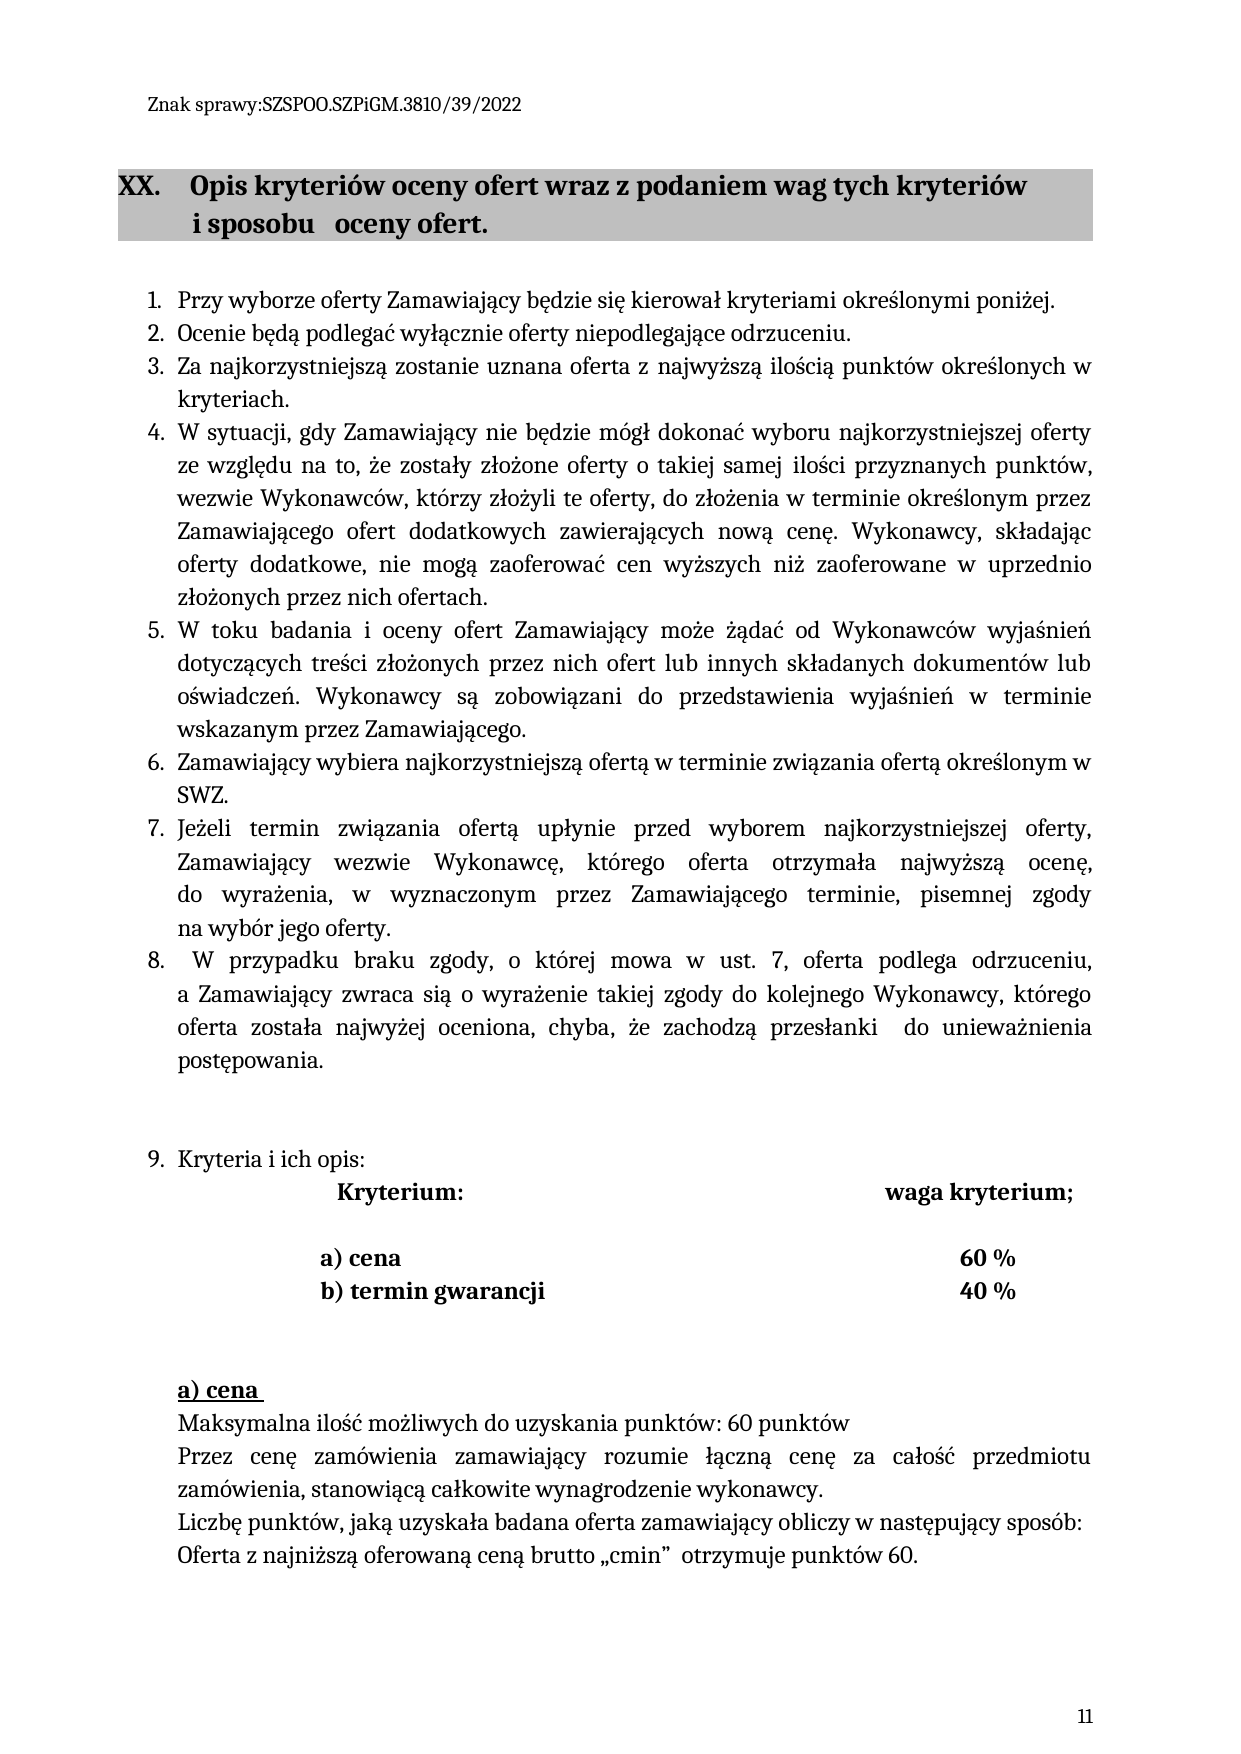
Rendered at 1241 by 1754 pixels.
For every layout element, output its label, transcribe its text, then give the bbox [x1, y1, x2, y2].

text a) cena 60 % [177, 1244, 1093, 1272]
text Przez cenę zamówienia zamawiający rozumie łączną cenę za całość przedmiotu zamówienia, stanowiącą całkowite wynagrodzenie wykonawcy. [177, 1442, 1093, 1503]
text b) termin gwarancji 40 % [177, 1277, 1093, 1305]
list Ocenie będą podlegać wyłącznie oferty niepodlegające odrzuceniu. [148, 319, 1093, 348]
list W przypadku braku zgody, o której mowa w ust. 7, oferta podlega odrzuceniu, a Zamawiający zwraca sią o wyrażenie takiej zgody do kolejnego Wykonawcy, którego oferta została najwyżej oceniona, chyba, że zachodzą przesłanki do unieważnienia postępowania. [148, 946, 1093, 1074]
text XX. Opis kryteriów oceny ofert wraz z podaniem wag tych kryteriów i sposobu oceny ofert. [118, 169, 1093, 241]
text Maksymalna ilość możliwych do uzyskania punktów: 60 punktów [177, 1409, 1093, 1437]
list Za najkorzystniejszą zostanie uznana oferta z najwyższą ilością punktów określonych w kryteriach. [148, 352, 1093, 414]
list W sytuacji, gdy Zamawiający nie będzie mógł dokonać wyboru najkorzystniejszej oferty ze względu na to, że zostały złożone oferty o takiej samej ilości przyznanych punktów, wezwie Wykonawców, którzy złożyli te oferty, do złożenia w terminie określonym przez Zamawiającego ofert dodatkowych zawierających nową cenę. Wykonawcy, składając oferty dodatkowe, nie mogą zaoferować cen wyższych niż zaoferowane w uprzednio złożonych przez nich ofertach. [148, 418, 1093, 612]
list Zamawiający wybiera najkorzystniejszą ofertą w terminie związania ofertą określonym w SWZ. [148, 748, 1093, 810]
text Oferta z najniższą oferowaną ceną brutto „cmin” otrzymuje punktów 60. [177, 1541, 1093, 1569]
text a) cena [177, 1376, 1093, 1404]
list Przy wyborze oferty Zamawiający będzie się kierował kryteriami określonymi poniżej. [148, 286, 1093, 315]
text Liczbę punktów, jaką uzyskała badana oferta zamawiający obliczy w następujący sposób: [177, 1508, 1093, 1537]
list Jeżeli termin związania ofertą upłynie przed wyborem najkorzystniejszej oferty, Zamawiający wezwie Wykonawcę, którego oferta otrzymała najwyższą ocenę, do wyrażenia, w wyznaczonym przez Zamawiającego terminie, pisemnej zgody na wybór jego oferty. [148, 814, 1093, 942]
text Kryterium: waga kryterium; [177, 1178, 1093, 1206]
list Kryteria i ich opis: [148, 1144, 1093, 1173]
list W toku badania i oceny ofert Zamawiający może żądać od Wykonawców wyjaśnień dotyczących treści złożonych przez nich ofert lub innych składanych dokumentów lub oświadczeń. Wykonawcy są zobowiązani do przedstawienia wyjaśnień w terminie wskazanym przez Zamawiającego. [148, 616, 1093, 744]
